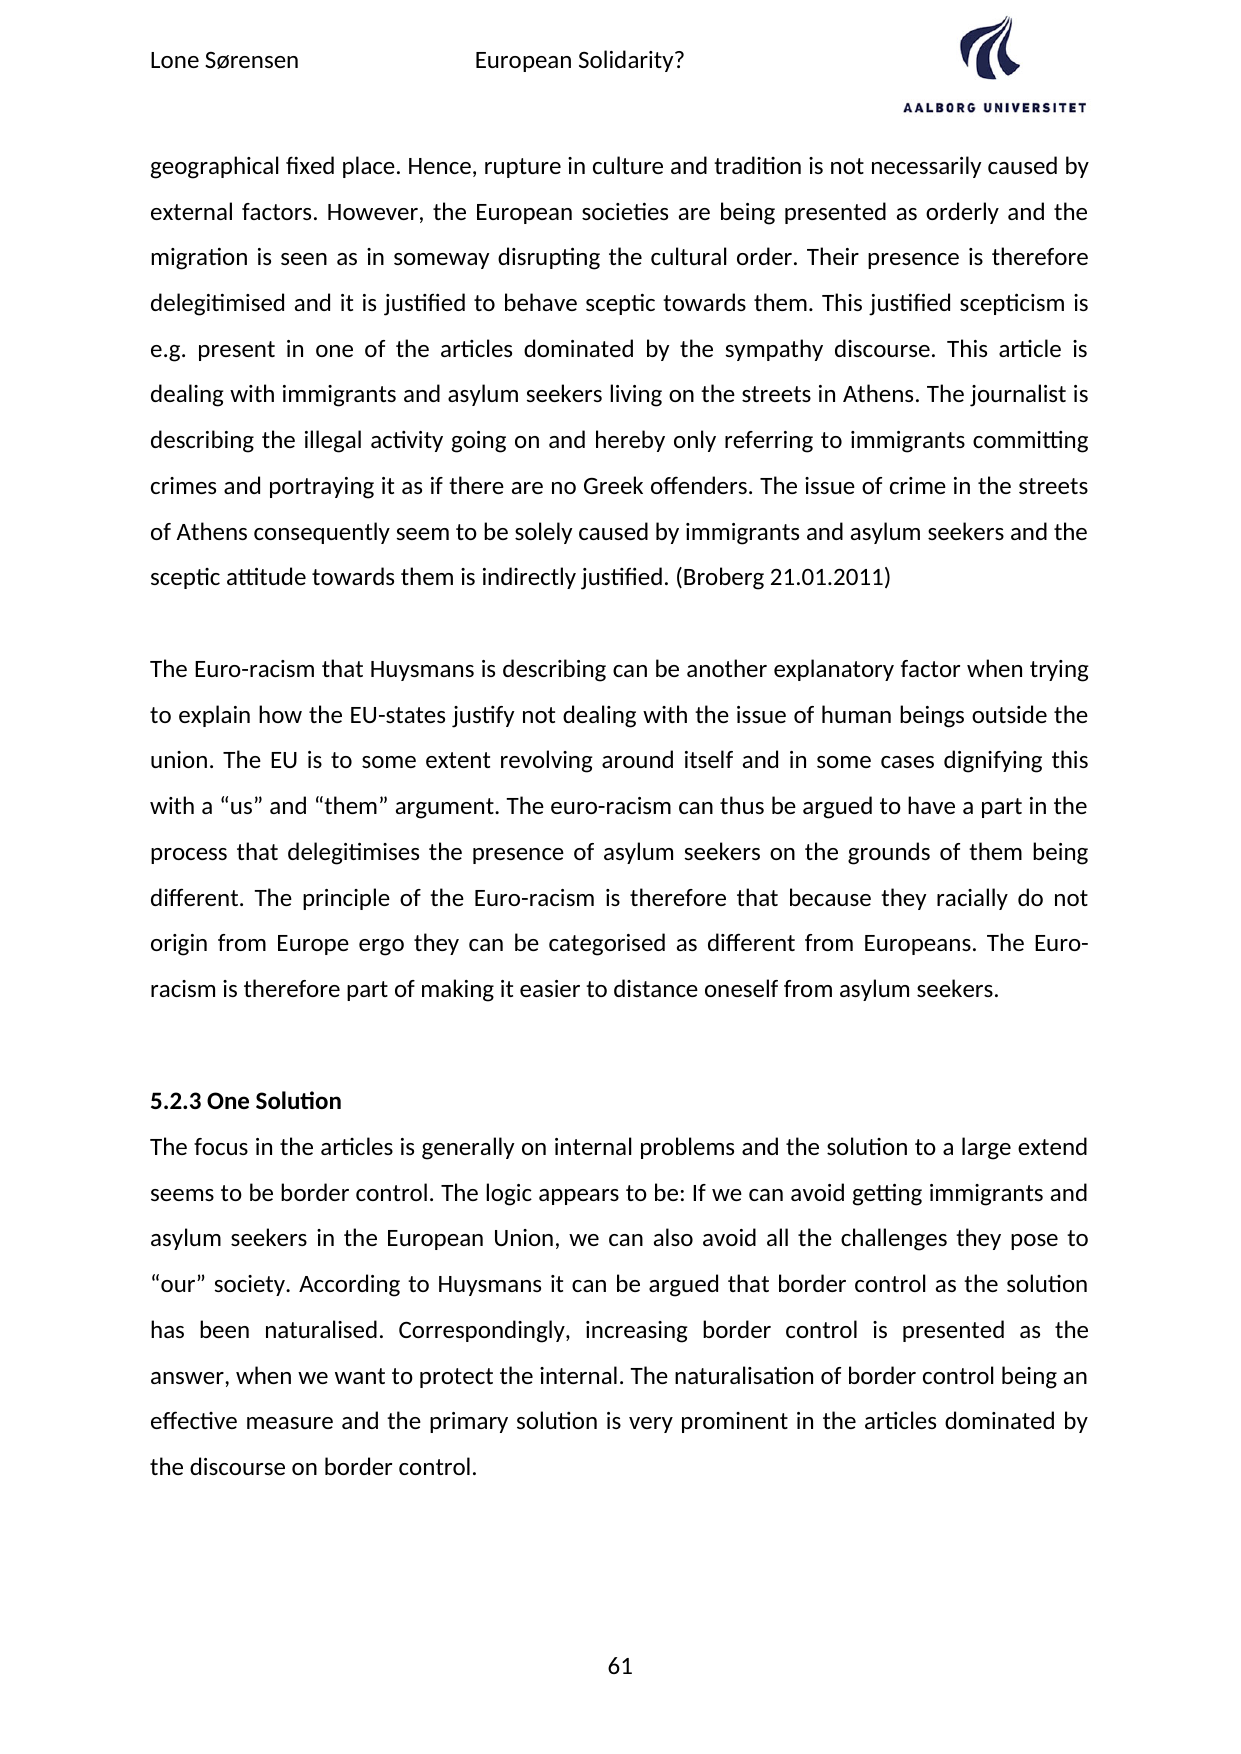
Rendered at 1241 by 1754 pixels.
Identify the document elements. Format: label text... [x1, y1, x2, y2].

text The focus in the articles is generally on internal problems and the solution to a large extend seems to be border control. The logic appears to be: If we can avoid getting immigrants and asylum seekers in the European Union, we can also avoid all the challenges they pose to “our” society. According to Huysmans it can be argued that border control as the solution has been naturalised. Correspondingly, increasing border control is presented as the answer, when we want to protect the internal. The naturalisation of border control being an effective measure and the primary solution is very prominent in the articles dominated by the discourse on border control. [150, 1131, 1090, 1482]
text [150, 150, 1090, 592]
picture [900, 0, 1092, 137]
text The Euro-racism that Huysmans is describing can be another explanatory factor when trying to explain how the EU-states justify not dealing with the issue of human beings outside the union. The EU is to some extent revolving around itself and in some cases dignifying this with a “us” and “them” argument. The euro-racism can thus be argued to have a part in the process that delegitimises the presence of asylum seekers on the grounds of them being different. The principle of the Euro-racism is therefore that because they racially do not origin from Europe ergo they can be categorised as different from Europeans. The Euro-racism is therefore part of making it easier to distance oneself from asylum seekers. [150, 653, 1090, 1004]
subtitle 5.2.3 One Solution [150, 1085, 1090, 1116]
